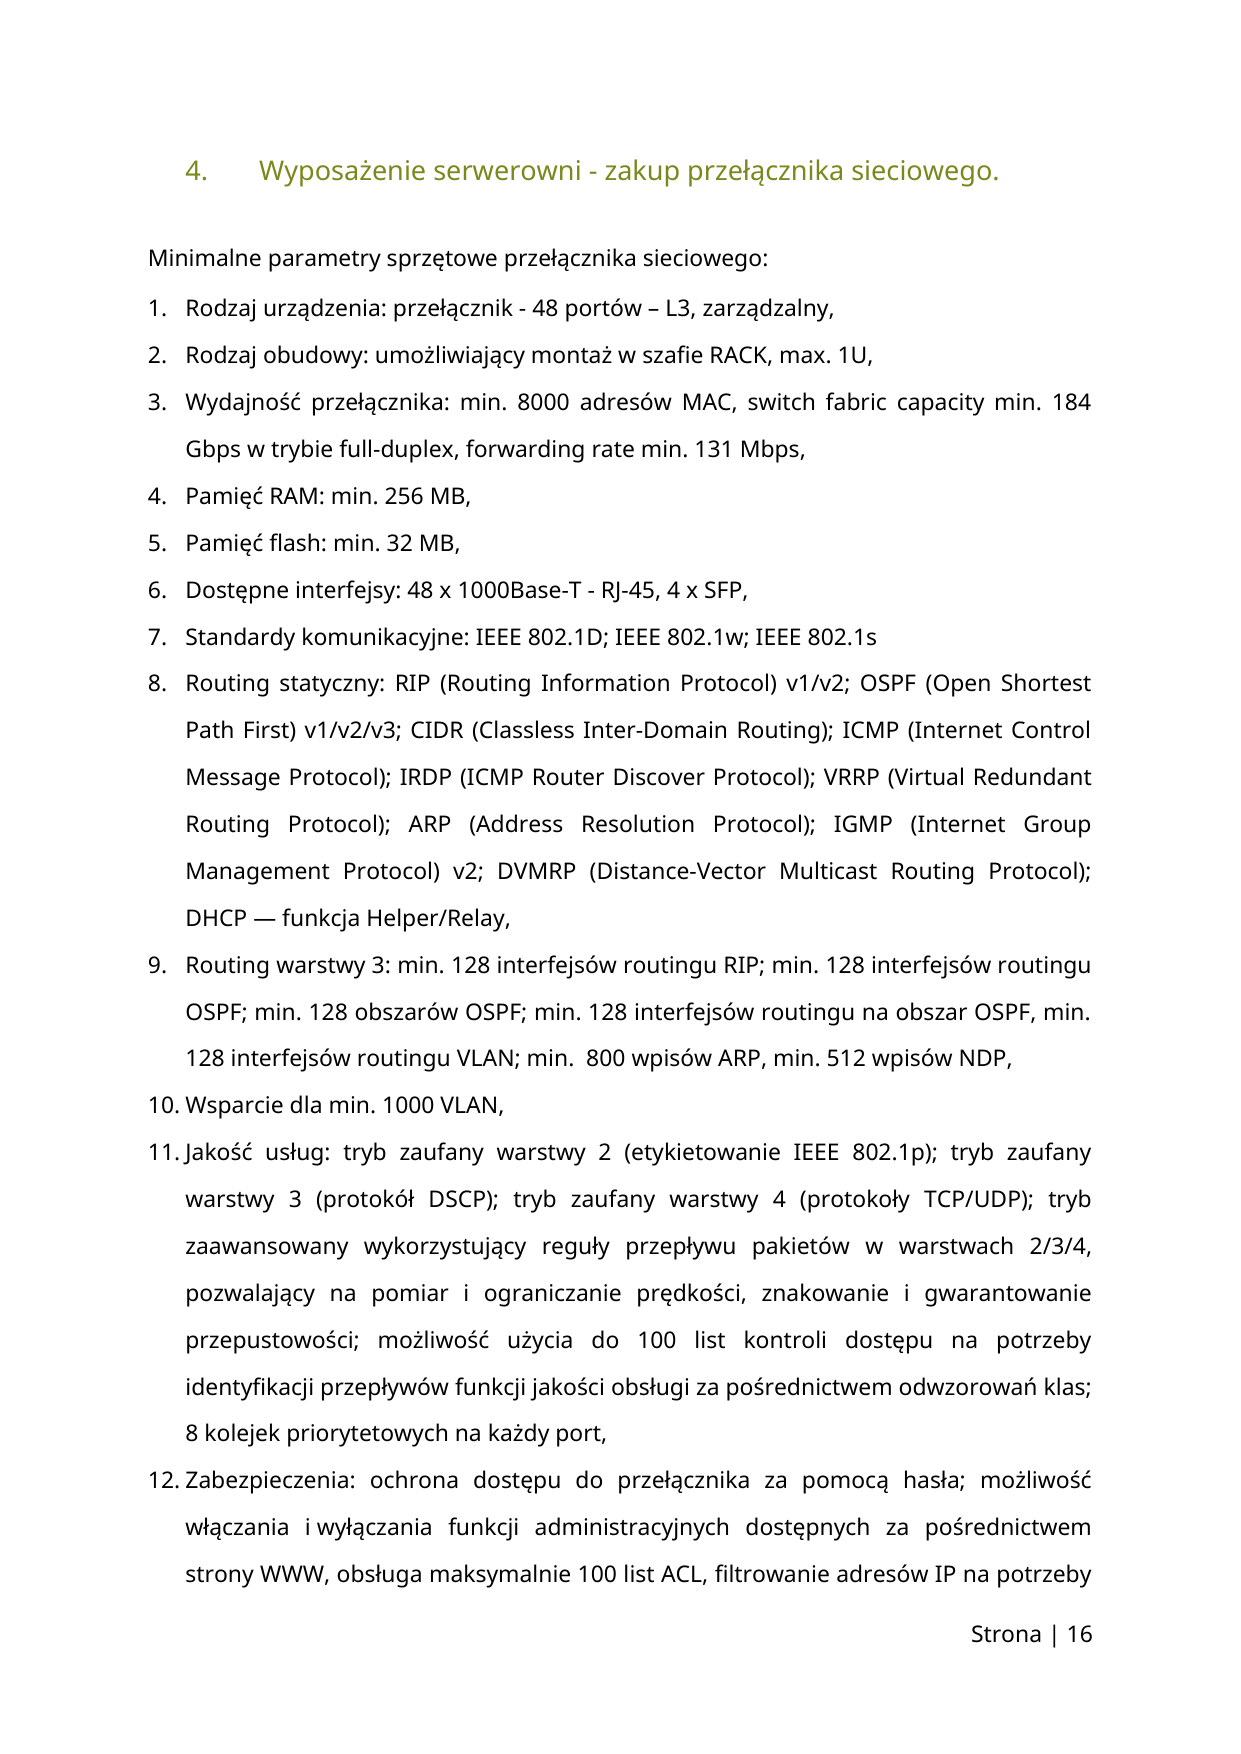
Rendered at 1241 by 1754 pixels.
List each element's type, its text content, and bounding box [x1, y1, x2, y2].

text Minimalne parametry sprzętowe przełącznika sieciowego: [148, 242, 1093, 273]
list Standardy komunikacyjne: IEEE 802.1D; IEEE 802.1w; IEEE 802.1s [148, 621, 1093, 652]
list Wsparcie dla min. 1000 VLAN, [148, 1089, 1093, 1121]
list Rodzaj obudowy: umożliwiający montaż w szafie RACK, max. 1U, [148, 339, 1093, 371]
list Dostępne interfejsy: 48 x 1000Base-T - RJ-45, 4 x SFP, [148, 574, 1093, 605]
list Routing warstwy 3: min. 128 interfejsów routingu RIP; min. 128 interfejsów routingu OSPF; min. 128 obszarów OSPF; min. 128 interfejsów routingu na obszar OSPF, min. 128 interfejsów routingu VLAN; min. 800 wpisów ARP, min. 512 wpisów NDP, [148, 949, 1093, 1074]
list Rodzaj urządzenia: przełącznik - 48 portów – L3, zarządzalny, [148, 292, 1093, 324]
list Jakość usług: tryb zaufany warstwy 2 (etykietowanie IEEE 802.1p); tryb zaufany warstwy 3 (protokół DSCP); tryb zaufany warstwy 4 (protokoły TCP/UDP); tryb zaawansowany wykorzystujący reguły przepływu pakietów w warstwach 2/3/4, pozwalający na pomiar i ograniczanie prędkości, znakowanie i gwarantowanie przepustowości; możliwość użycia do 100 list kontroli dostępu na potrzeby identyfikacji przepływów funkcji jakości obsługi za pośrednictwem odwzorowań klas; 8 kolejek priorytetowych na każdy port, [148, 1136, 1093, 1449]
list Routing statyczny: RIP (Routing Information Protocol) v1/v2; OSPF (Open Shortest Path First) v1/v2/v3; CIDR (Classless Inter-Domain Routing); ICMP (Internet Control Message Protocol); IRDP (ICMP Router Discover Protocol); VRRP (Virtual Redundant Routing Protocol); ARP (Address Resolution Protocol); IGMP (Internet Group Management Protocol) v2; DVMRP (Distance-Vector Multicast Routing Protocol); DHCP — funkcja Helper/Relay, [148, 667, 1093, 933]
list Wydajność przełącznika: min. 8000 adresów MAC, switch fabric capacity min. 184 Gbps w trybie full-duplex, forwarding rate min. 131 Mbps, [148, 386, 1093, 464]
list Pamięć flash: min. 32 MB, [148, 527, 1093, 558]
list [148, 1464, 1093, 1589]
subtitle Wyposażenie serwerowni - zakup przełącznika sieciowego. [185, 152, 1093, 189]
list Pamięć RAM: min. 256 MB, [148, 480, 1093, 511]
